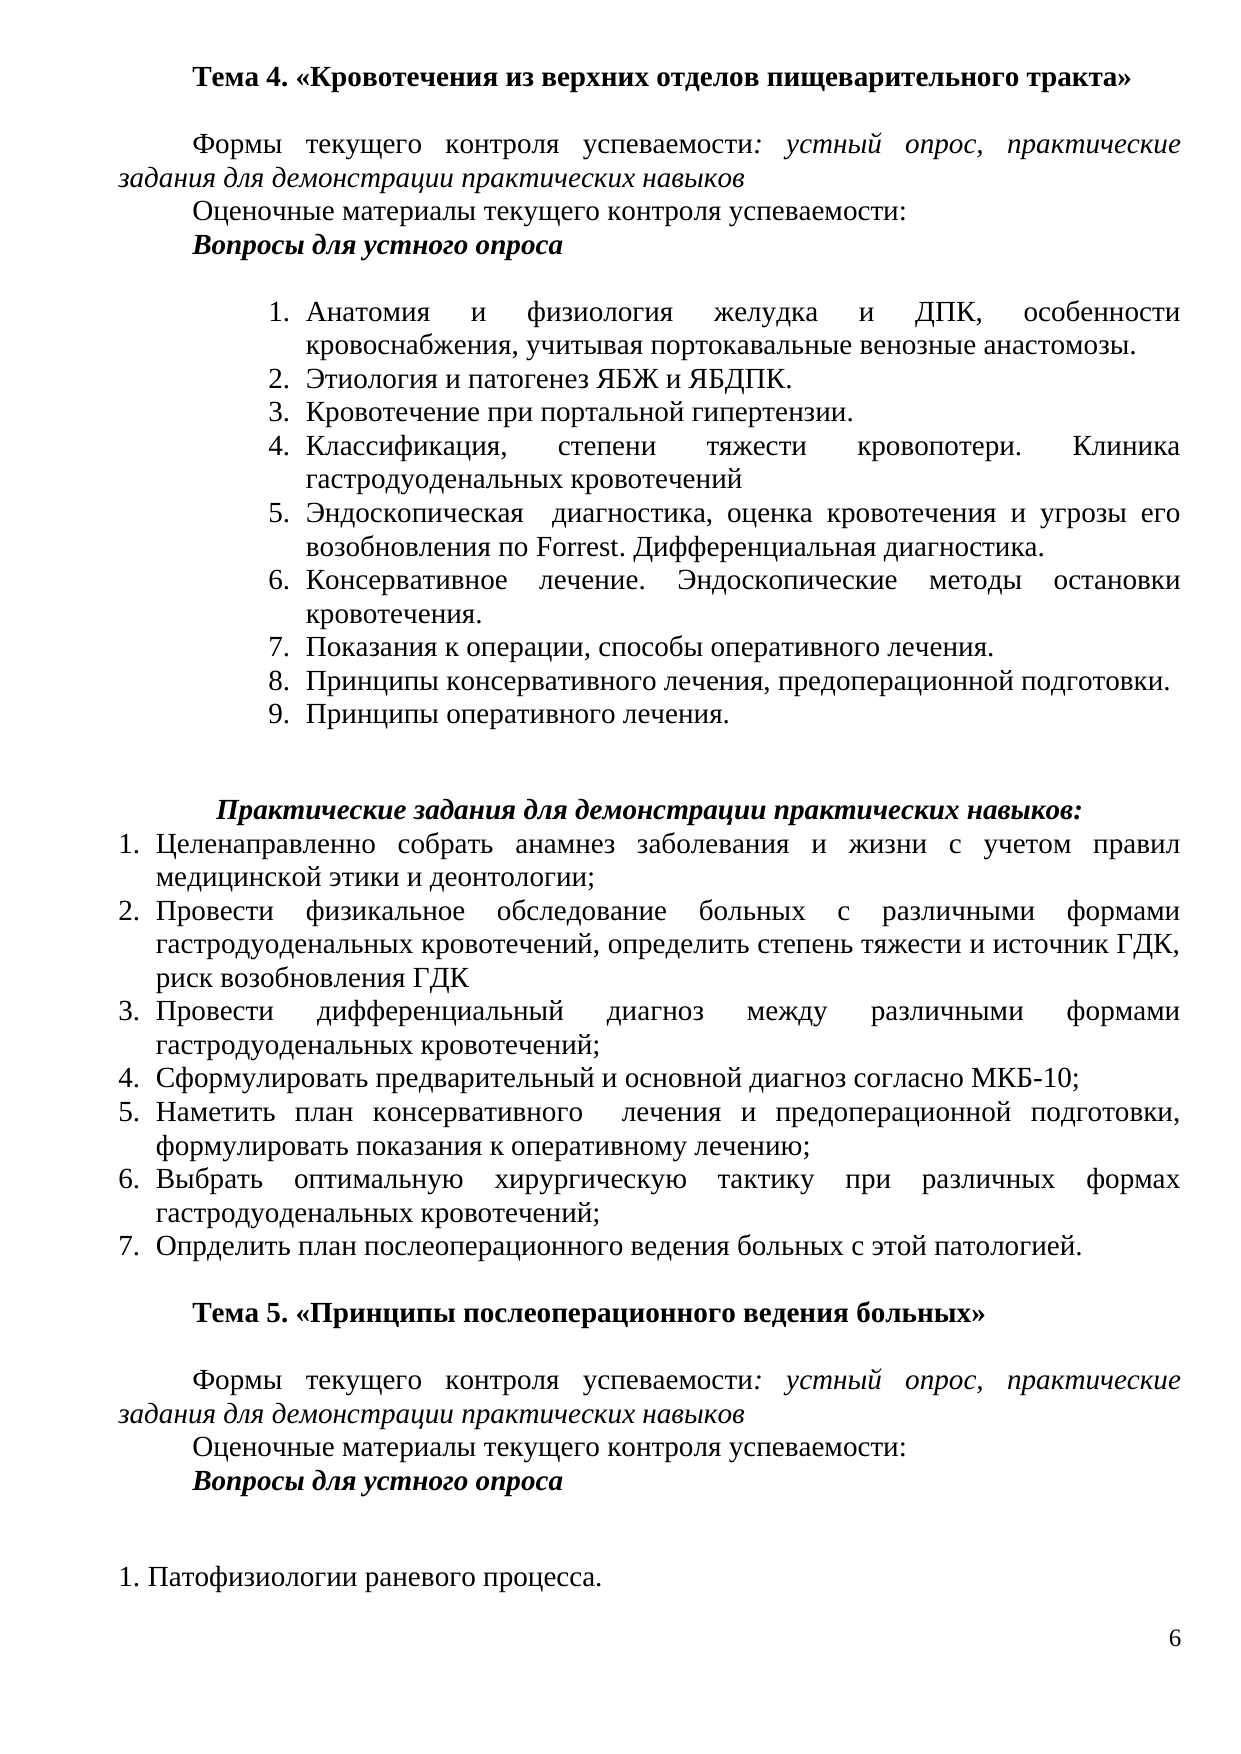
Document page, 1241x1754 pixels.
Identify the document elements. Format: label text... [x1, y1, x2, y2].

list Эндоскопическая диагностика, оценка кровотечения и угрозы его возобновления по Forrest. Дифференциальная диагностика. [268, 495, 1181, 562]
text Практические задания для демонстрации практических навыков: [118, 792, 1181, 826]
text Формы текущего контроля успеваемости: устный опрос, практические задания для демонстрации практических навыков [118, 126, 1181, 193]
text Формы текущего контроля успеваемости: устный опрос, практические задания для демонстрации практических навыков [118, 1362, 1181, 1429]
list Классификация, степени тяжести кровопотери. Клиника гастродуоденальных кровотечений [268, 428, 1181, 495]
list Принципы консервативного лечения, предоперационной подготовки. [268, 663, 1181, 696]
text Тема 4. «Кровотечения из верхних отделов пищеварительного тракта» [118, 59, 1181, 93]
text Оценочные материалы текущего контроля успеваемости: [118, 1429, 1181, 1463]
list Принципы оперативного лечения. [268, 696, 1181, 730]
list Целенаправленно собрать анамнез заболевания и жизни с учетом правил медицинской этики и деонтологии; [118, 826, 1181, 893]
list Наметить план консервативного лечения и предоперационной подготовки, формулировать показания к оперативному лечению; [118, 1094, 1181, 1161]
list Провести дифференциальный диагноз между различными формами гастродуоденальных кровотечений; [118, 993, 1181, 1061]
text Вопросы для устного опроса [118, 227, 1181, 260]
list Анатомия и физиология желудка и ДПК, особенности кровоснабжения, учитывая портокавальные венозные анастомозы. [268, 294, 1181, 361]
text Вопросы для устного опроса [118, 1463, 1181, 1497]
list Провести физикальное обследование больных с различными формами гастродуоденальных кровотечений, определить степень тяжести и источник ГДК, риск возобновления ГДК [118, 893, 1181, 993]
list Опрделить план послеоперационного ведения больных с этой патологией. [118, 1228, 1181, 1262]
list Консервативное лечение. Эндоскопические методы остановки кровотечения. [268, 562, 1181, 629]
list Кровотечение при портальной гипертензии. [268, 394, 1181, 428]
list Патофизиологии раневого процесса. [118, 1559, 1146, 1592]
list Сформулировать предварительный и основной диагноз согласно МКБ-10; [118, 1061, 1181, 1094]
text Оценочные материалы текущего контроля успеваемости: [118, 193, 1181, 227]
list Показания к операции, способы оперативного лечения. [268, 629, 1181, 663]
list Этиология и патогенез ЯБЖ и ЯБДПК. [268, 361, 1181, 394]
list Выбрать оптимальную хирургическую тактику при различных формах гастродуоденальных кровотечений; [118, 1161, 1181, 1228]
text Тема 5. «Принципы послеоперационного ведения больных» [118, 1295, 1181, 1329]
